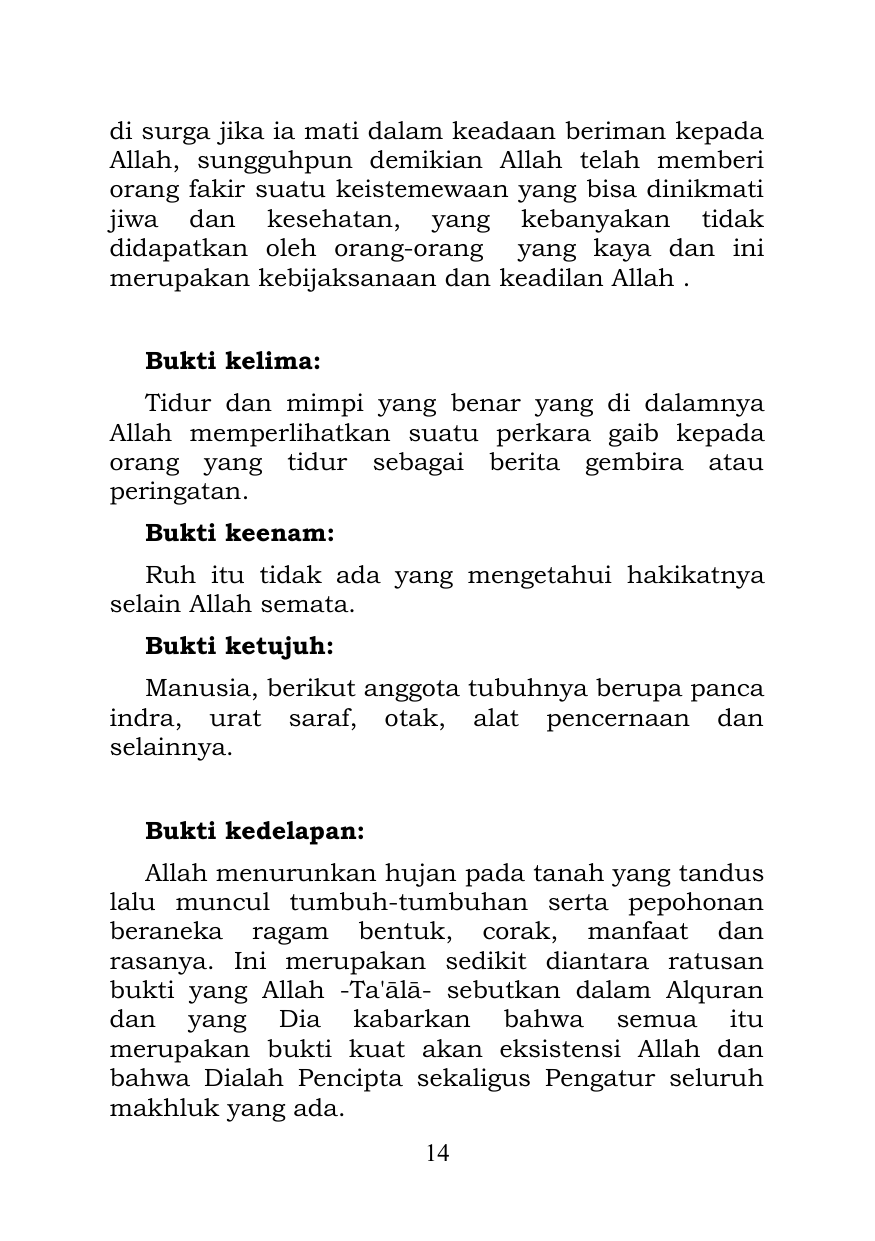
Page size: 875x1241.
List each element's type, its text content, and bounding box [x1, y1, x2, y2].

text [109, 116, 765, 292]
text Tidur dan mimpi yang benar yang di dalamnya Allah memperlihatkan suatu perkara gaib kepada orang yang tidur sebagai berita gembira atau peringatan. [109, 388, 765, 506]
text Bukti ketujuh: [109, 631, 765, 661]
text Bukti keenam: [109, 518, 765, 547]
text Ruh itu tidak ada yang mengetahui hakikatnya selain Allah semata. [109, 560, 765, 619]
text Bukti kedelapan: [109, 816, 765, 845]
text Allah menurunkan hujan pada tanah yang tandus lalu muncul tumbuh-tumbuhan serta pepohonan beraneka ragam bentuk, corak, manfaat dan rasanya. Ini merupakan sedikit diantara ratusan bukti yang Allah -Ta'ālā- sebutkan dalam Alquran dan yang Dia kabarkan bahwa semua itu merupakan bukti kuat akan eksistensi Allah dan bahwa Dialah Pencipta sekaligus Pengatur seluruh makhluk yang ada. [109, 857, 765, 1122]
text Manusia, berikut anggota tubuhnya berupa panca indra, urat saraf, otak, alat pencernaan dan selainnya. [109, 673, 765, 761]
text Bukti kelima: [109, 346, 765, 376]
